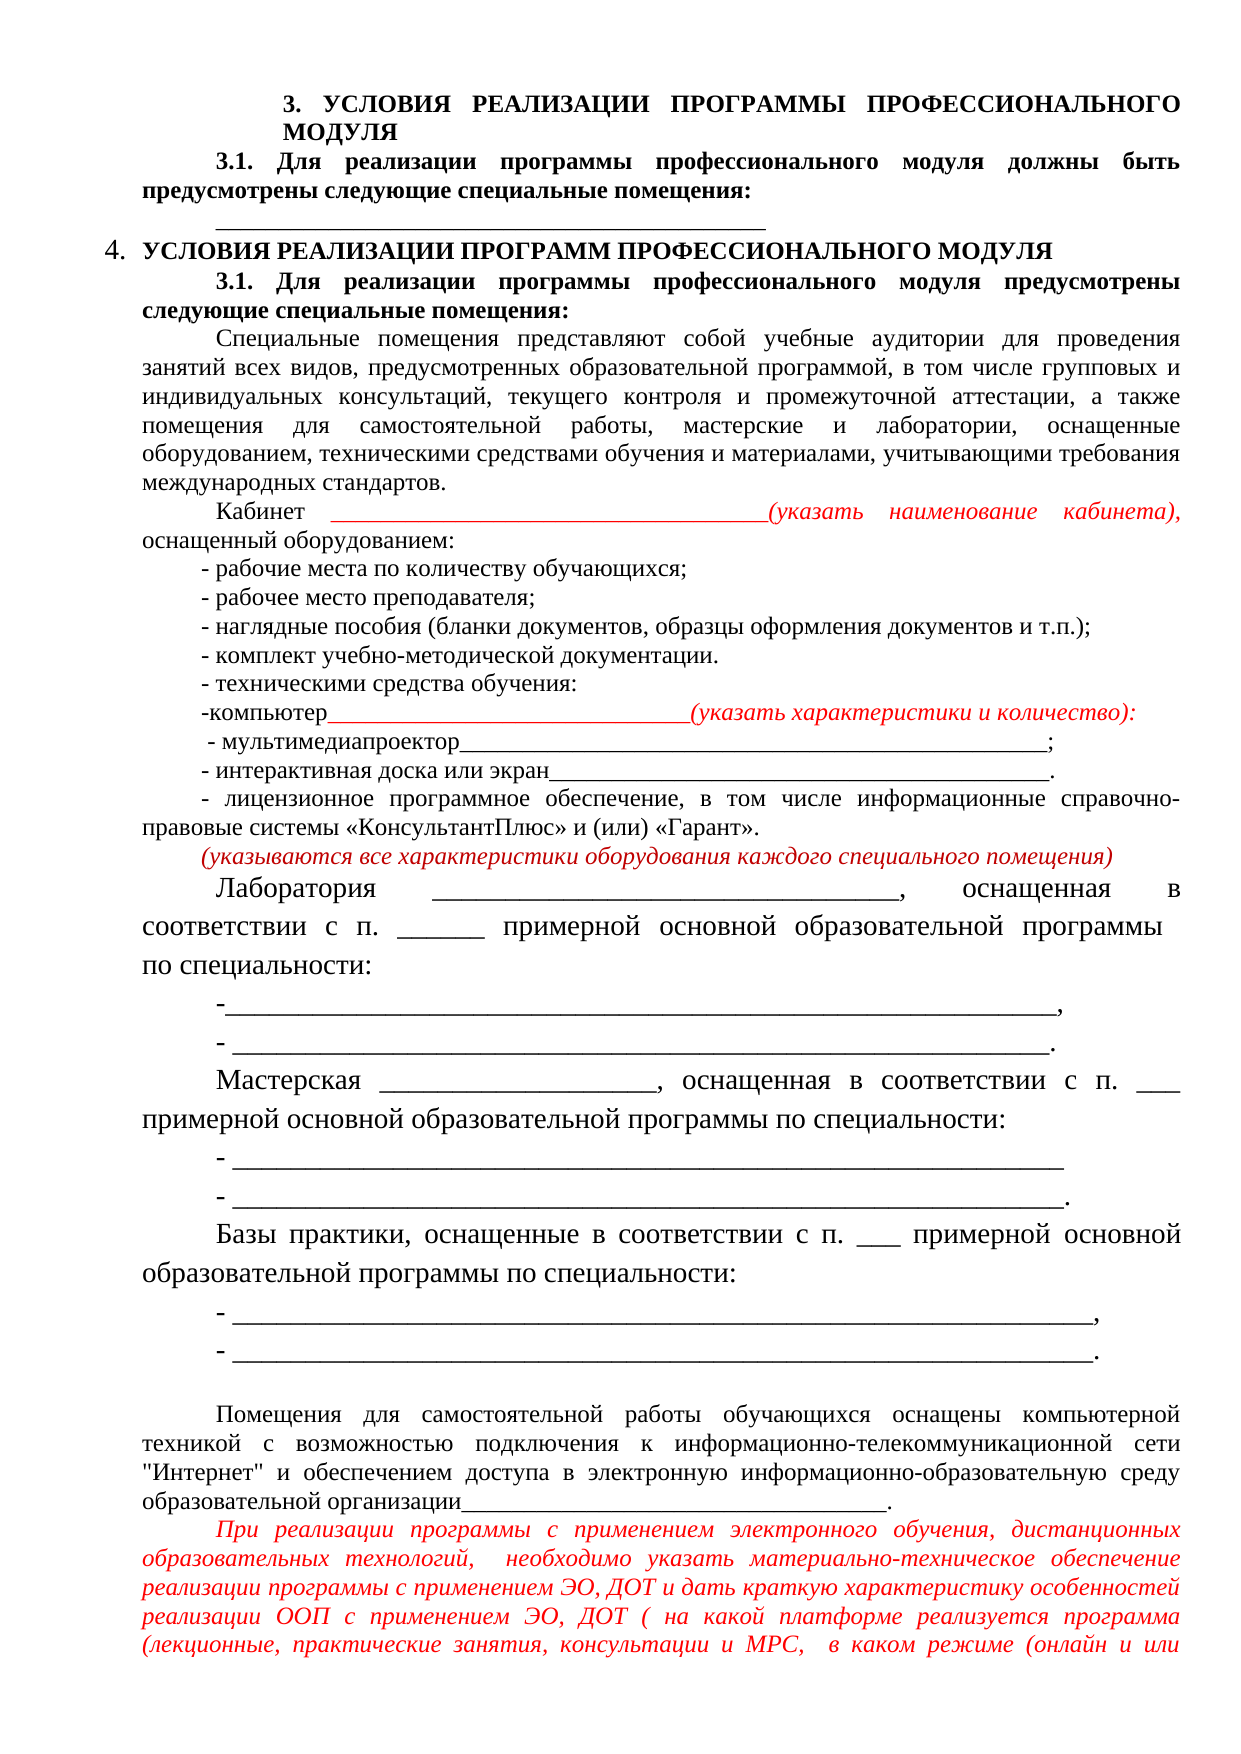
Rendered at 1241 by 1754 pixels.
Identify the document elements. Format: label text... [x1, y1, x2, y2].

text - техническими средства обучения: [142, 668, 1181, 697]
text - ________________________________________________________. [142, 1024, 1181, 1057]
subtitle условия реализации программ ПРОФЕССИОНАЛЬНОГО МОДУЛЯ [104, 232, 1181, 266]
text (указываются все характеристики оборудования каждого специального помещения) [142, 841, 1181, 870]
text - комплект учебно-методической документации. [142, 640, 1181, 668]
text - лицензионное программное обеспечение, в том числе информационные справочно-правовые системы «КонсультантПлюс» и (или) «Гарант». [142, 783, 1181, 841]
text 3. УСЛОВИЯ РЕАЛИЗАЦИИ ПРОГРАММЫ ПРОФЕССИОНАЛЬНОГО МОДУЛЯ [283, 89, 1181, 146]
text - наглядные пособия (бланки документов, образцы оформления документов и т.п.); [142, 611, 1181, 640]
text - мультимедиапроектор_______________________________________________; [142, 726, 1181, 755]
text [142, 1514, 1181, 1658]
text - _________________________________________________________ [142, 1139, 1181, 1173]
text -_________________________________________________________, [142, 985, 1181, 1019]
text Кабинет ___________________________________(указать наименование кабинета), оснащенный оборудованием: [142, 496, 1181, 553]
text 3.1. Для реализации программы профессионального модуля предусмотрены следующие специальные помещения: [142, 266, 1181, 323]
text - рабочие места по количеству обучающихся; [142, 553, 1181, 582]
text Мастерская ___________________, оснащенная в соответствии с п. ___ примерной основной образовательной программы по специальности: [142, 1062, 1181, 1134]
text - интерактивная доска или экран________________________________________. [142, 755, 1181, 783]
text Специальные помещения представляют собой учебные аудитории для проведения занятий всех видов, предусмотренных образовательной программой, в том числе групповых и индивидуальных консультаций, текущего контроля и промежуточной аттестации, а также помещения для самостоятельной работы, мастерские и лаборатории, оснащенные оборудованием, техническими средствами обучения и материалами, учитывающими требования международных стандартов. [142, 323, 1181, 496]
text - _________________________________________________________. [142, 1178, 1181, 1212]
text - рабочее место преподавателя; [142, 582, 1181, 611]
text -компьютер_____________________________(указать характеристики и количество): [142, 697, 1181, 726]
text 3.1. Для реализации программы профессионального модуля должны быть предусмотрены следующие специальные помещения: [142, 146, 1181, 204]
text - ___________________________________________________________, [142, 1294, 1181, 1327]
text Лаборатория ________________________________, оснащенная в соответствии с п. ______ примерной основной образовательной программы по специальности: [142, 870, 1181, 980]
text - ___________________________________________________________. [142, 1332, 1181, 1366]
text Помещения для самостоятельной работы обучающихся оснащены компьютерной техникой с возможностью подключения к информационно-телекоммуникационной сети "Интернет" и обеспечением доступа в электронную информационно-образовательную среду образовательной организации__________________________________. [142, 1399, 1181, 1514]
text Базы практики, оснащенные в соответствии с п. ___ примерной основной образовательной программы по специальности: [142, 1217, 1181, 1289]
text ____________________________________________ [142, 204, 1181, 232]
